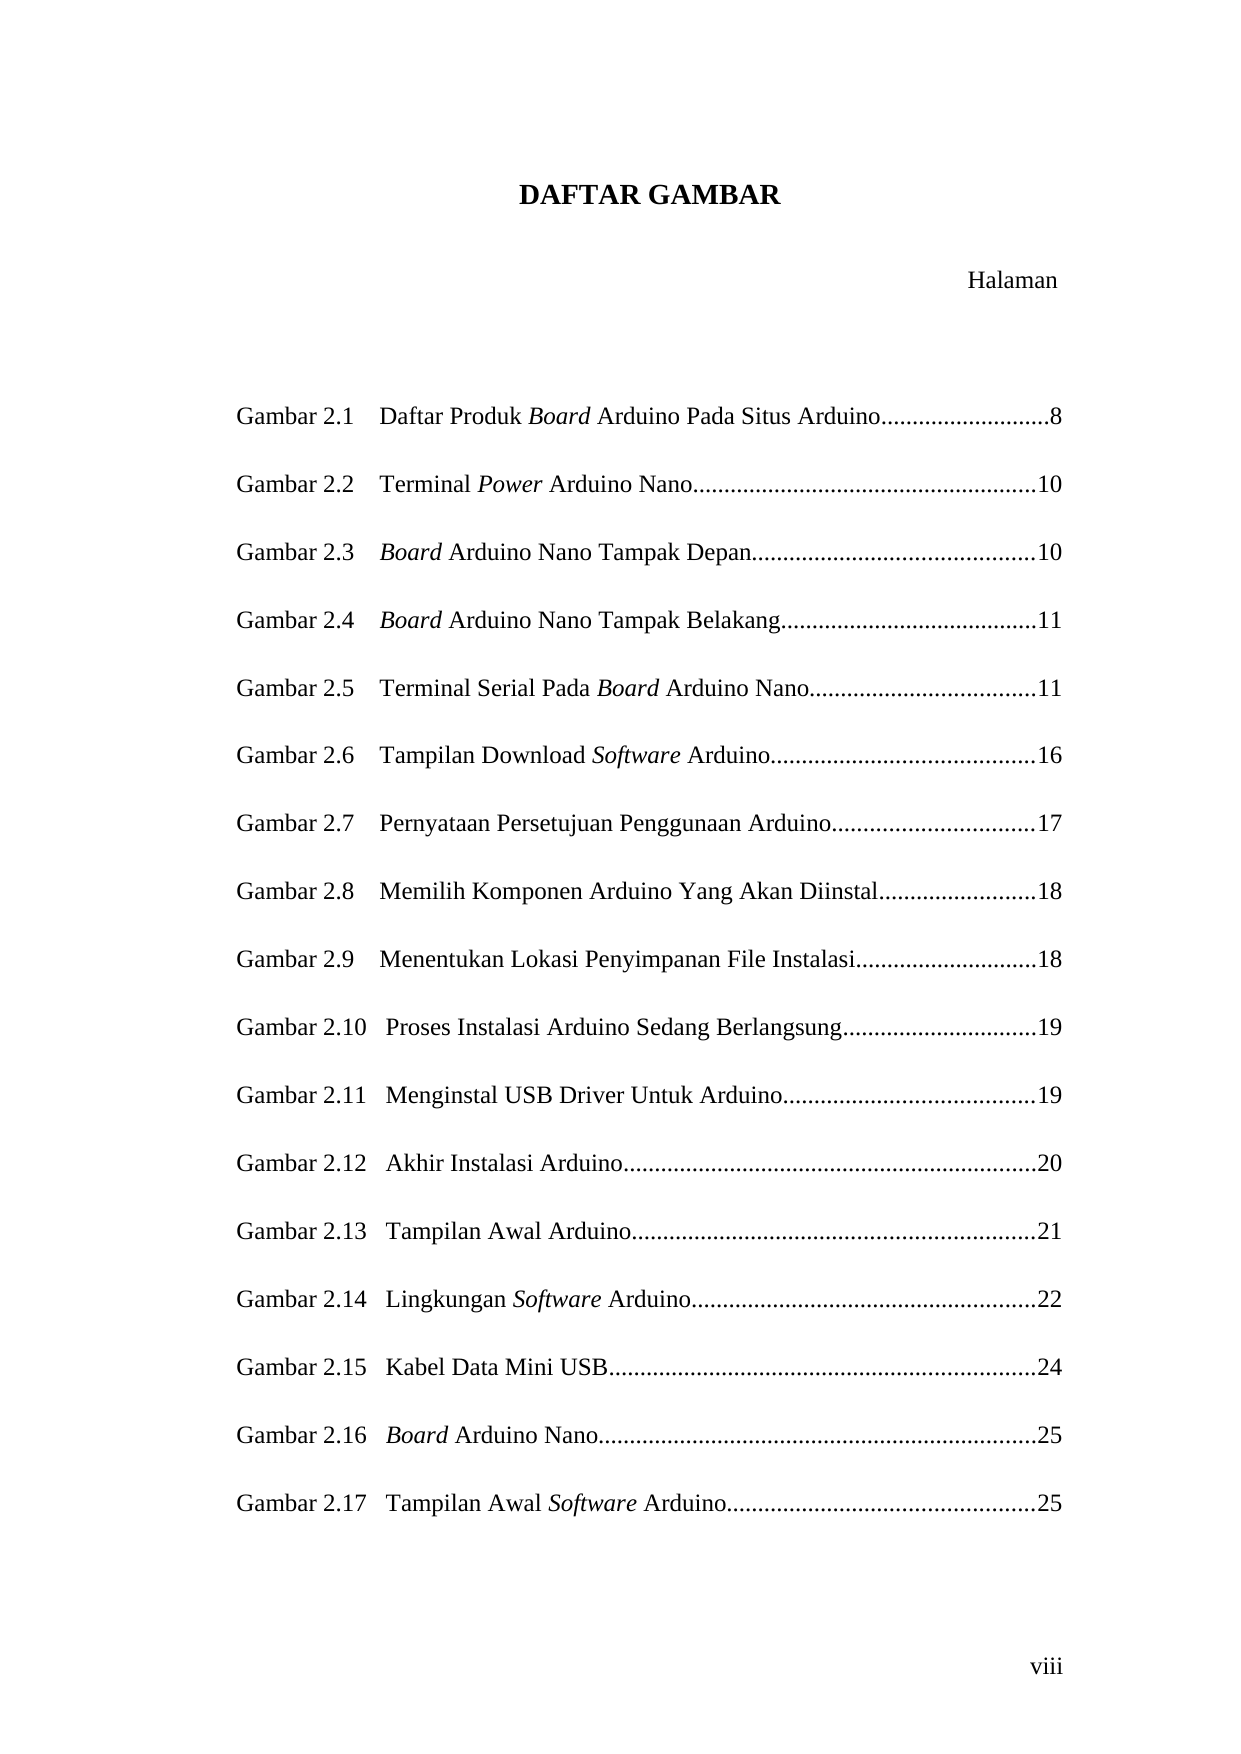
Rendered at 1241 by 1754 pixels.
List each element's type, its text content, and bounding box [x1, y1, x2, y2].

text DAFTAR GAMBAR [236, 177, 1063, 211]
